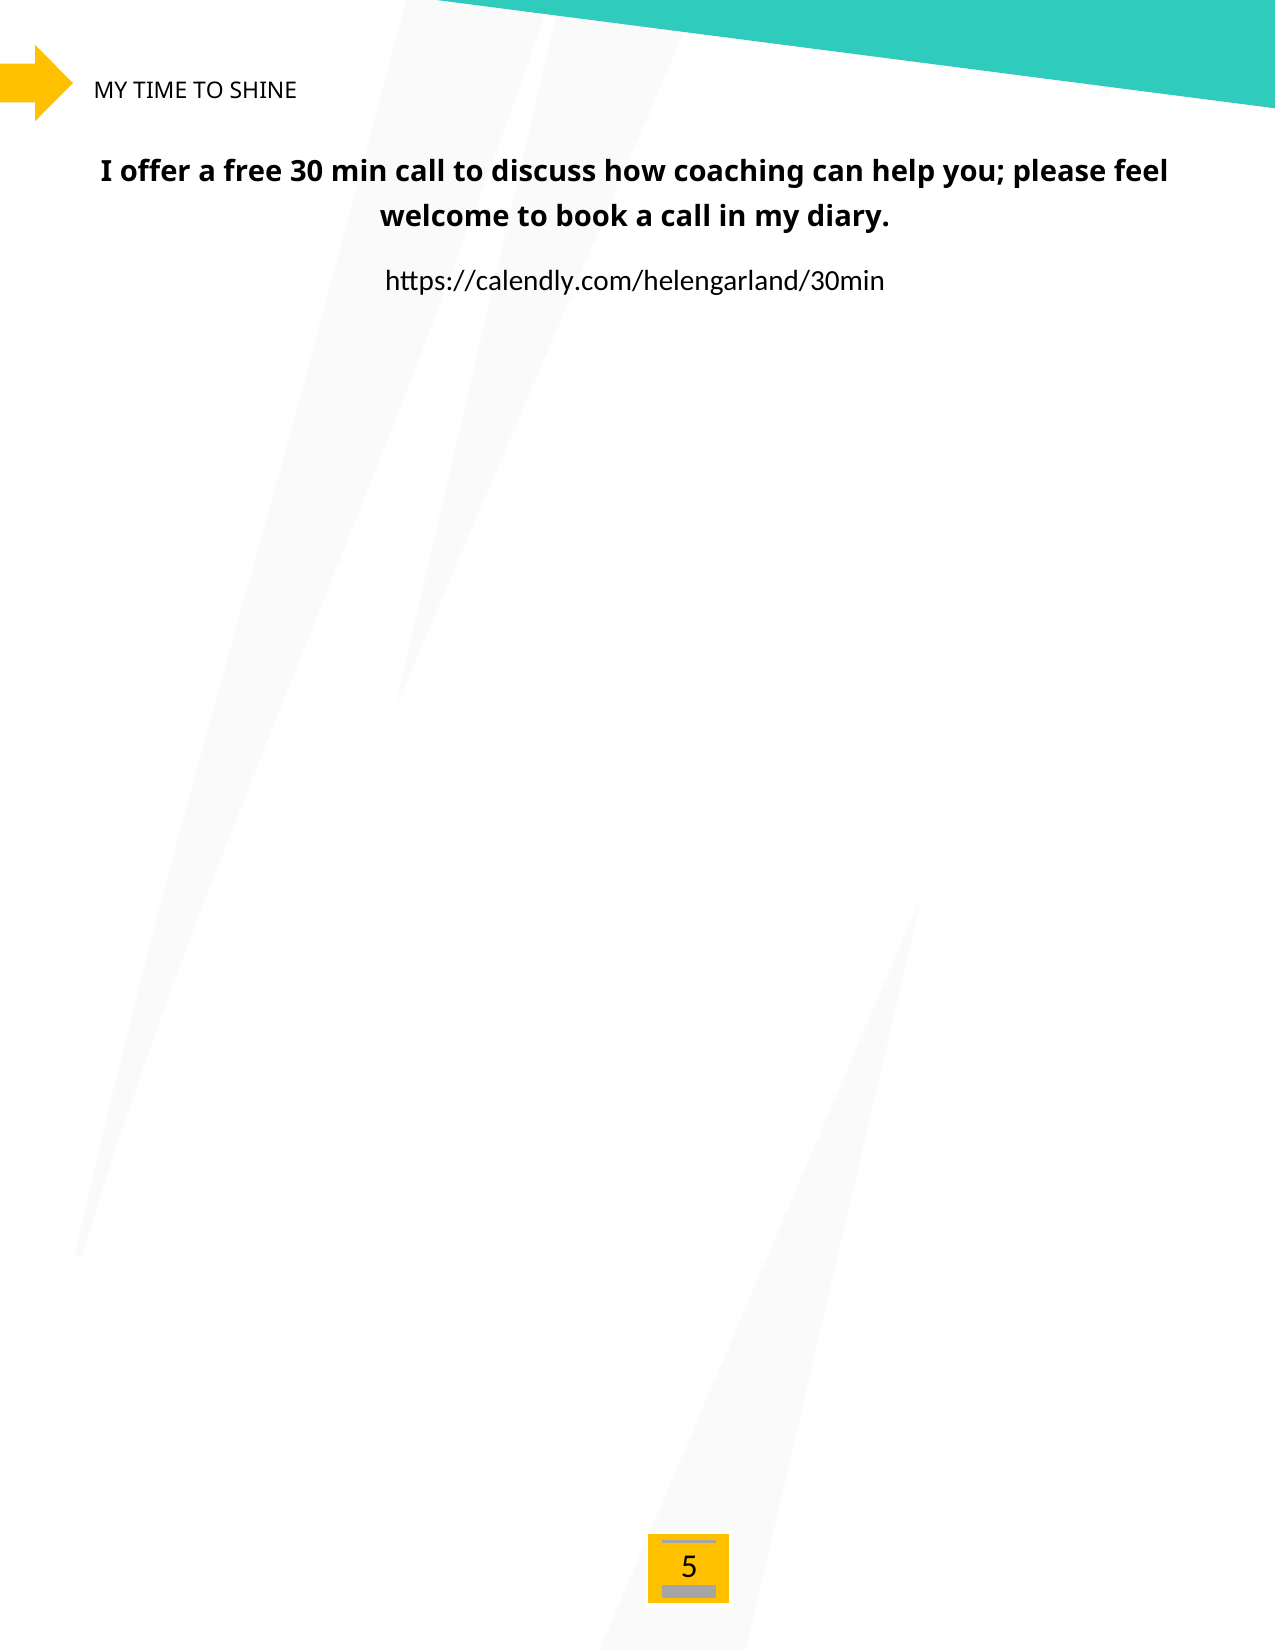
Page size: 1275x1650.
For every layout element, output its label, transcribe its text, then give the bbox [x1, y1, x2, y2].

text https://calendly.com/helengarland/30min [89, 262, 1181, 298]
picture [0, 0, 1221, 1650]
text I offer a free 30 min call to discuss how coaching can help you; please feel welcome to book a call in my diary. [89, 150, 1181, 235]
